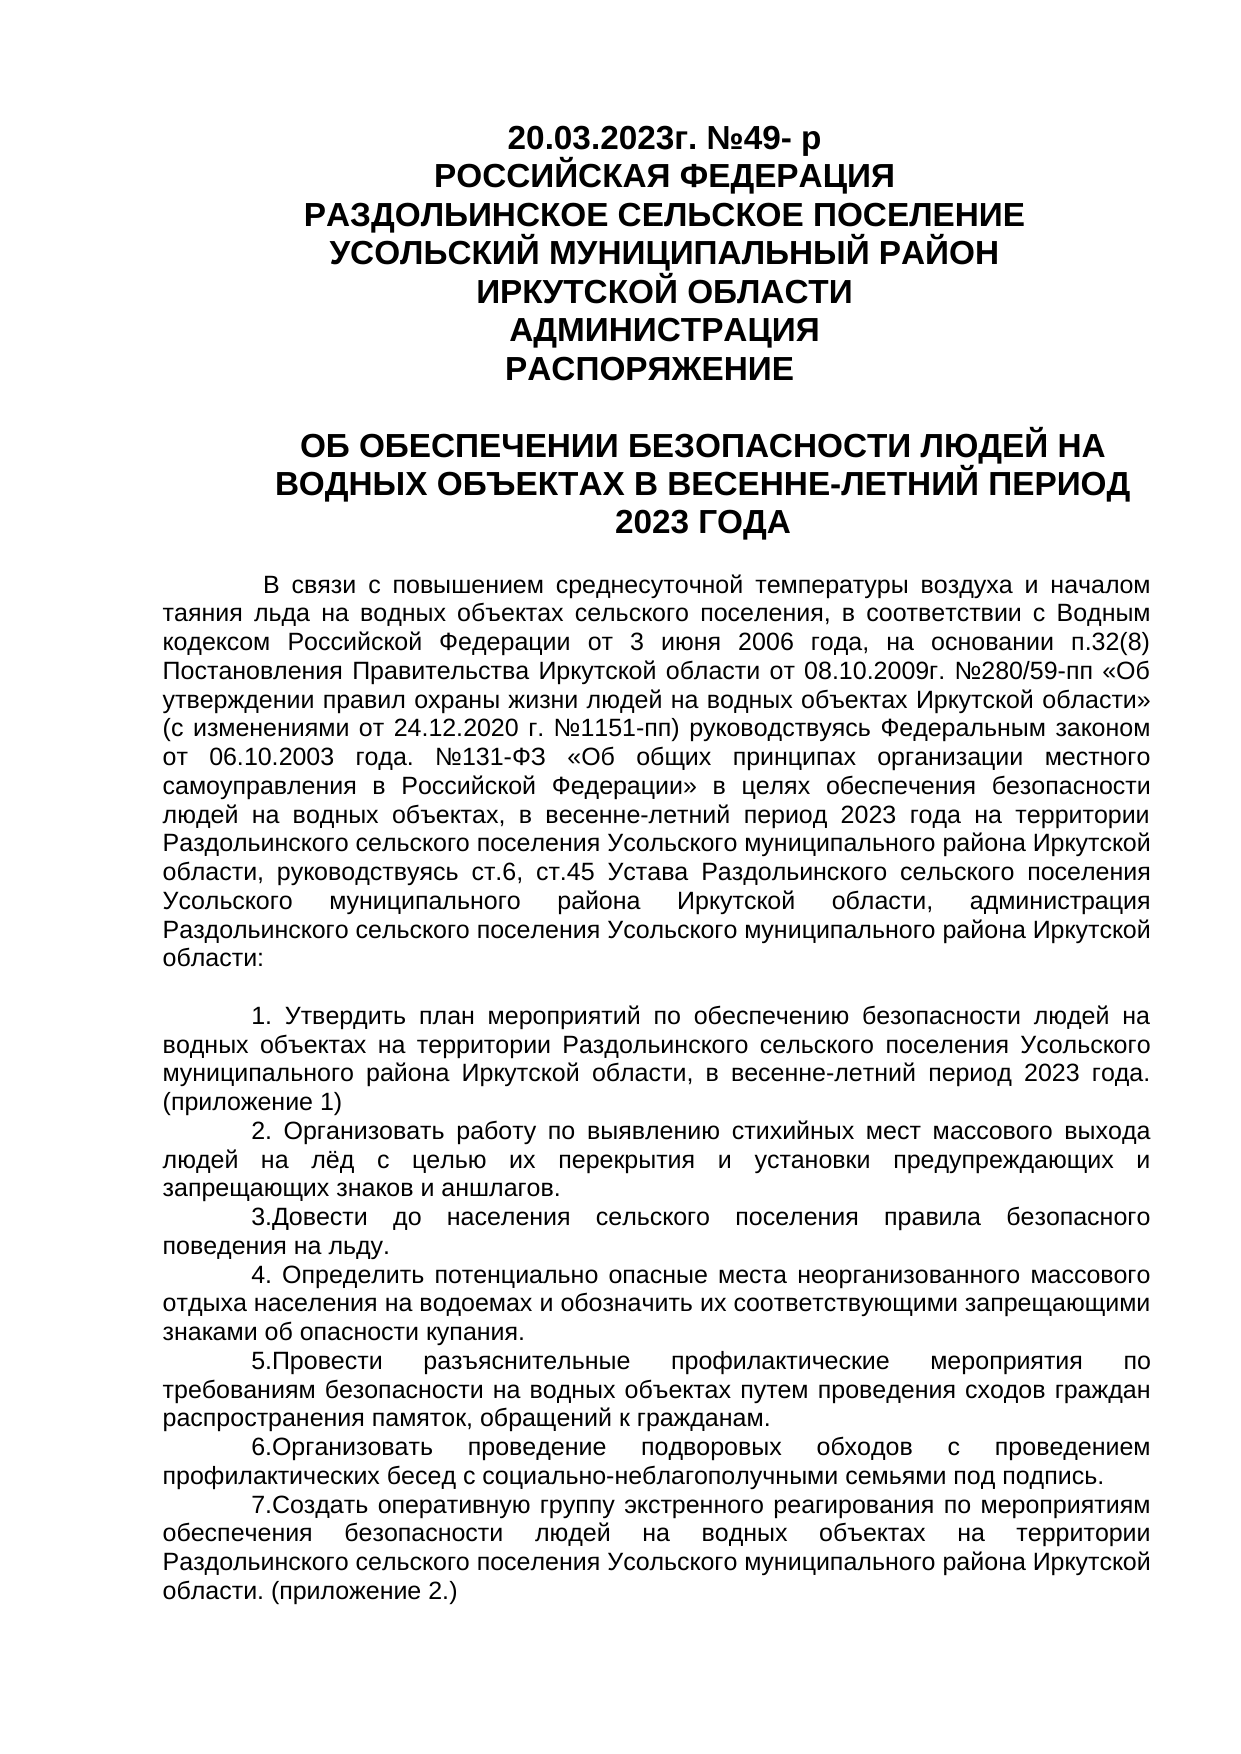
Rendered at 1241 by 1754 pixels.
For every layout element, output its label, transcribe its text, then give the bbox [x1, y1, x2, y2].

text РОССИЙСКАЯ ФЕДЕРАЦИЯ [177, 157, 1152, 195]
text АДМИНИСТРАЦИЯ [177, 310, 1152, 349]
text 5.Провести разъяснительные профилактические мероприятия по требованиям безопасности на водных объектах путем проведения сходов граждан распространения памяток, обращений к гражданам. [162, 1346, 1152, 1432]
text 3.Довести до населения сельского поселения правила безопасного поведения на льду. [162, 1202, 1152, 1260]
text РАЗДОЛЬИНСКОЕ СЕЛЬСКОЕ ПОСЕЛЕНИЕ [177, 195, 1152, 233]
text 4. Определить потенциально опасные места неорганизованного массового отдыха населения на водоемах и обозначить их соответствующими запрещающими знаками об опасности купания. [162, 1260, 1152, 1346]
text РАСПОРЯЖЕНИЕ [505, 349, 1152, 387]
text 2. Организовать работу по выявлению стихийных мест массового выхода людей на лёд с целью их перекрытия и установки предупреждающих и запрещающих знаков и аншлагов. [162, 1116, 1152, 1202]
text 20.03.2023г. №49- р [177, 118, 1152, 157]
text 1. Утвердить план мероприятий по обеспечению безопасности людей на водных объектах на территории Раздольинского сельского поселения Усольского муниципального района Иркутской области, в весенне-летний период 2023 года. (приложение 1) [162, 1001, 1152, 1116]
text 6.Организовать проведение подворовых обходов с проведением профилактических бесед с социально-неблагополучными семьями под подпись. [162, 1432, 1152, 1490]
text В связи с повышением среднесуточной температуры воздуха и началом таяния льда на водных объектах сельского поселения, в соответствии с Водным кодексом Российской Федерации от 3 июня 2006 года, на основании п.32(8) Постановления Правительства Иркутской области от 08.10.2009г. №280/59-пп «Об утверждении правил охраны жизни людей на водных объектах Иркутской области» (с изменениями от 24.12.2020 г. №1151-пп) руководствуясь Федеральным законом от 06.10.2003 года. №131-ФЗ «Об общих принципах организации местного самоуправления в Российской Федерации» в целях обеспечения безопасности людей на водных объектах, в весенне-летний период 2023 года на территории Раздольинского сельского поселения Усольского муниципального района Иркутской области, руководствуясь ст.6, ст.45 Устава Раздольинского сельского поселения Усольского муниципального района Иркутской области, администрация Раздольинского сельского поселения Усольского муниципального района Иркутской области: [162, 570, 1152, 972]
text ОБ ОБЕСПЕЧЕНИИ БЕЗОПАСНОСТИ ЛЮДЕЙ НА ВОДНЫХ ОБЪЕКТАХ В ВЕСЕННЕ-ЛЕТНИЙ ПЕРИОД 2023 ГОДА [254, 426, 1152, 541]
text УСОЛЬСКИЙ МУНИЦИПАЛЬНЫЙ РАЙОН [177, 233, 1152, 272]
text ИРКУТСКОЙ ОБЛАСТИ [177, 272, 1152, 310]
text 7.Создать оперативную группу экстренного реагирования по мероприятиям обеспечения безопасности людей на водных объектах на территории Раздольинского сельского поселения Усольского муниципального района Иркутской области. (приложение 2.) [162, 1490, 1152, 1605]
